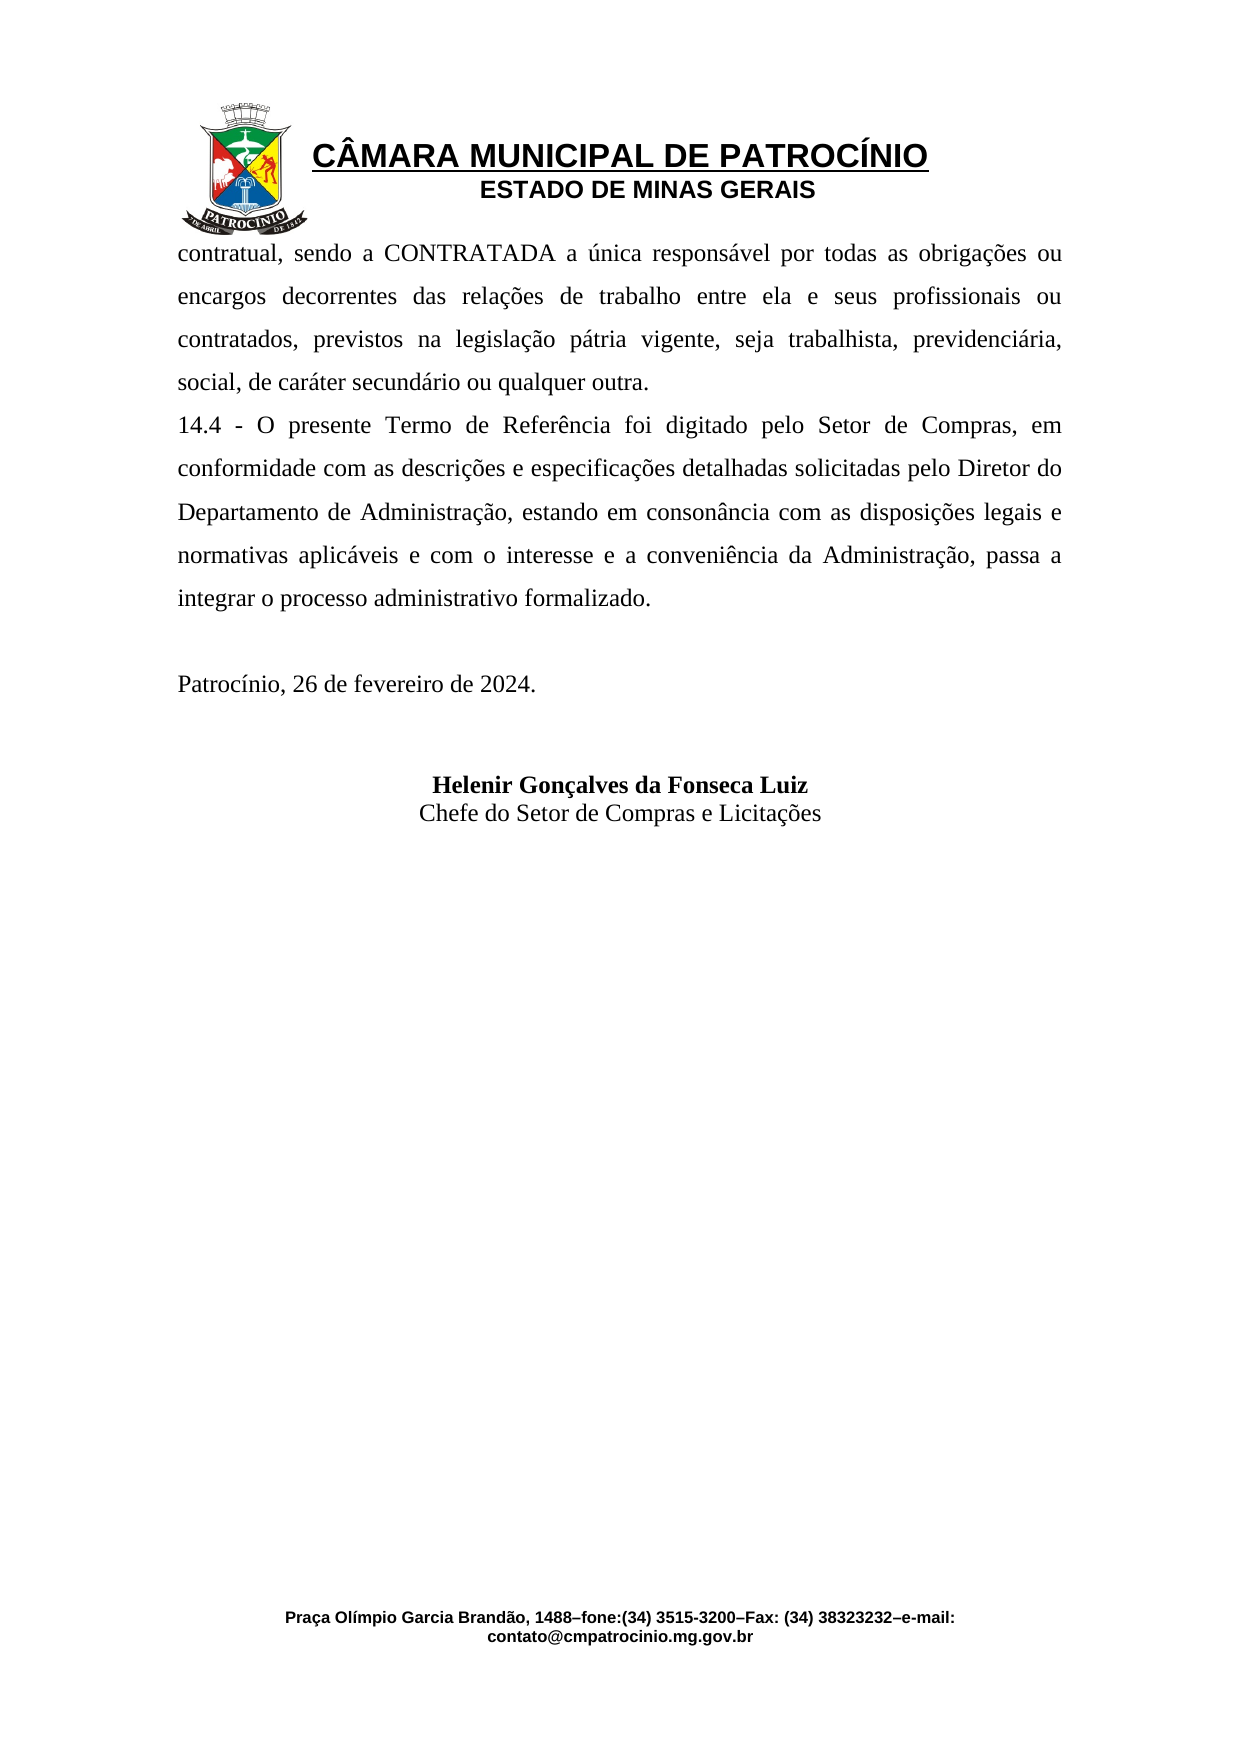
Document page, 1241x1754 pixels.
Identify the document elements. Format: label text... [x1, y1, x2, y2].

picture [181, 103, 308, 235]
text Patrocínio, 26 de fevereiro de 2024. [177, 669, 1063, 698]
text 14.4 - O presente Termo de Referência foi digitado pelo Setor de Compras, em conformidade com as descrições e especificações detalhadas solicitadas pelo Diretor do Departamento de Administração, estando em consonância com as disposições legais e normativas aplicáveis e com o interesse e a conveniência da Administração, passa a integrar o processo administrativo formalizado. [177, 410, 1063, 612]
text Chefe do Setor de Compras e Licitações [177, 798, 1063, 827]
text Helenir Gonçalves da Fonseca Luiz [177, 770, 1063, 798]
